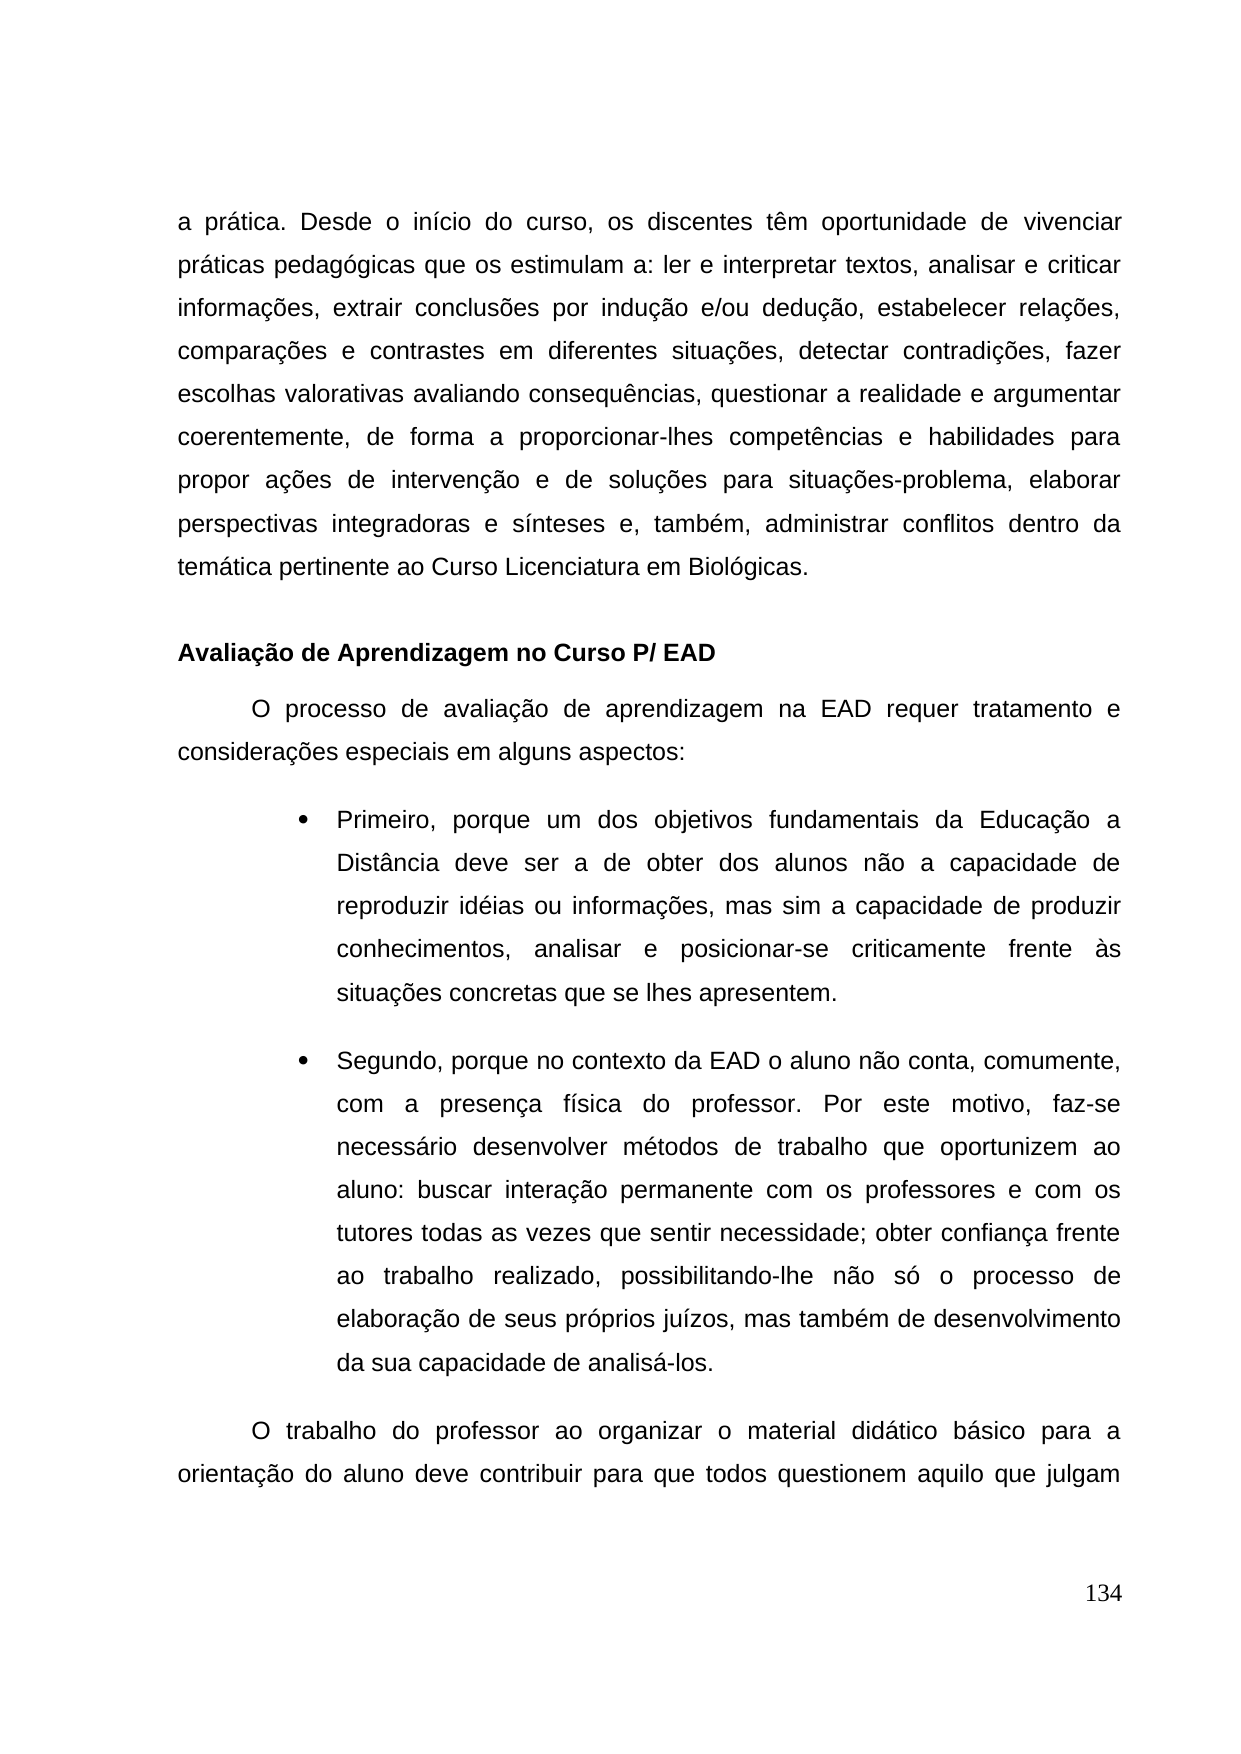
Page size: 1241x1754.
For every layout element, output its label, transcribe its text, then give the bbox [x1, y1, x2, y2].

list Avaliação de Aprendizagem no Curso P/ EAD [177, 638, 1122, 667]
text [177, 207, 1122, 581]
list Primeiro, porque um dos objetivos fundamentais da Educação a Distância deve ser a de obter dos alunos não a capacidade de reproduzir idéias ou informações, mas sim a capacidade de produzir conhecimentos, analisar e posicionar-se criticamente frente às situações concretas que se lhes apresentem. [299, 805, 1122, 1006]
list Segundo, porque no contexto da EAD o aluno não conta, comumente, com a presença física do professor. Por este motivo, faz-se necessário desenvolver métodos de trabalho que oportunizem ao aluno: buscar interação permanente com os professores e com os tutores todas as vezes que sentir necessidade; obter confiança frente ao trabalho realizado, possibilitando-lhe não só o processo de elaboração de seus próprios juízos, mas também de desenvolvimento da sua capacidade de analisá-los. [299, 1046, 1122, 1376]
text O processo de avaliação de aprendizagem na EAD requer tratamento e considerações especiais em alguns aspectos: [177, 694, 1122, 766]
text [177, 1416, 1122, 1488]
